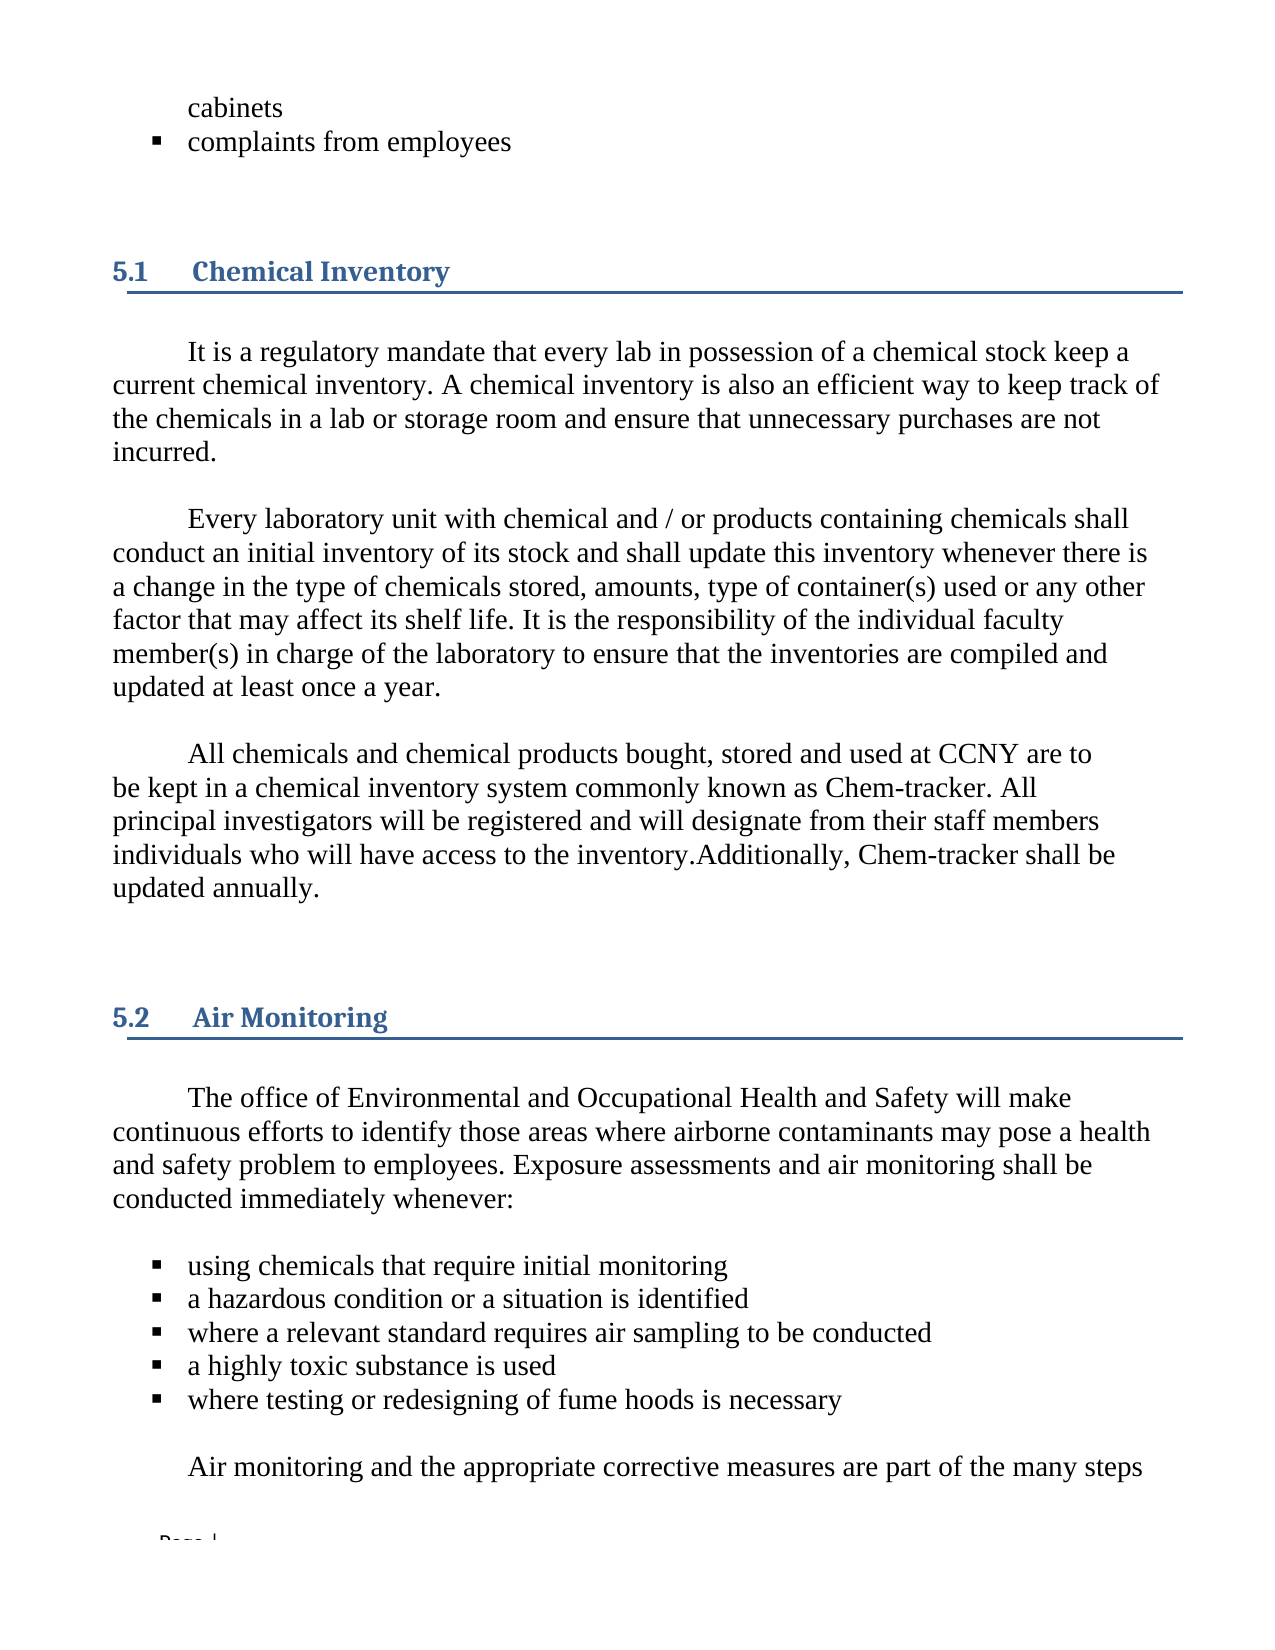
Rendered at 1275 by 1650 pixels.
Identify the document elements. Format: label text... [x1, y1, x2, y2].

text The office of Environmental and Occupational Health and Safety will make continuous efforts to identify those areas where airborne contaminants may pose a health and safety problem to employees. Exposure assessments and air monitoring shall be conducted immediately whenever: [112, 1080, 1153, 1214]
list where testing or redesigning of fume hoods is necessary [150, 1382, 1179, 1416]
text Every laboratory unit with chemical and / or products containing chemicals shall conduct an initial inventory of its stock and shall update this inventory whenever there is a change in the type of chemicals stored, amounts, type of container(s) used or any other factor that may affect its shelf life. It is the responsibility of the individual faculty member(s) in charge of the laboratory to ensure that the inventories are compiled and updated at least once a year. [112, 502, 1154, 703]
text Air monitoring and the appropriate corrective measures are part of the many steps [187, 1449, 1179, 1483]
list using chemicals that require initial monitoring [150, 1248, 1179, 1281]
list where a relevant standard requires air sampling to be conducted [150, 1315, 1179, 1349]
list a hazardous condition or a situation is identified [150, 1281, 1179, 1315]
text It is a regulatory mandate that every lab in possession of a chemical stock keep a current chemical inventory. A chemical inventory is also an efficient way to keep track of the chemicals in a lab or storage room and ensure that unnecessary purchases are not incurred. [112, 334, 1162, 468]
text All chemicals and chemical products bought, stored and used at CCNY are to be kept in a chemical inventory system commonly known as Chem-tracker. All principal investigators will be registered and will designate from their staff members individuals who will have access to the inventory. Additionally, Chem-tracker shall be updated annually. [112, 736, 1127, 904]
list complaints from employees [150, 124, 1179, 158]
list a highly toxic substance is used [150, 1349, 1179, 1382]
text cabinets [187, 91, 1179, 124]
list Chemical Inventory [112, 255, 1179, 288]
list Air Monitoring [112, 1001, 1179, 1034]
